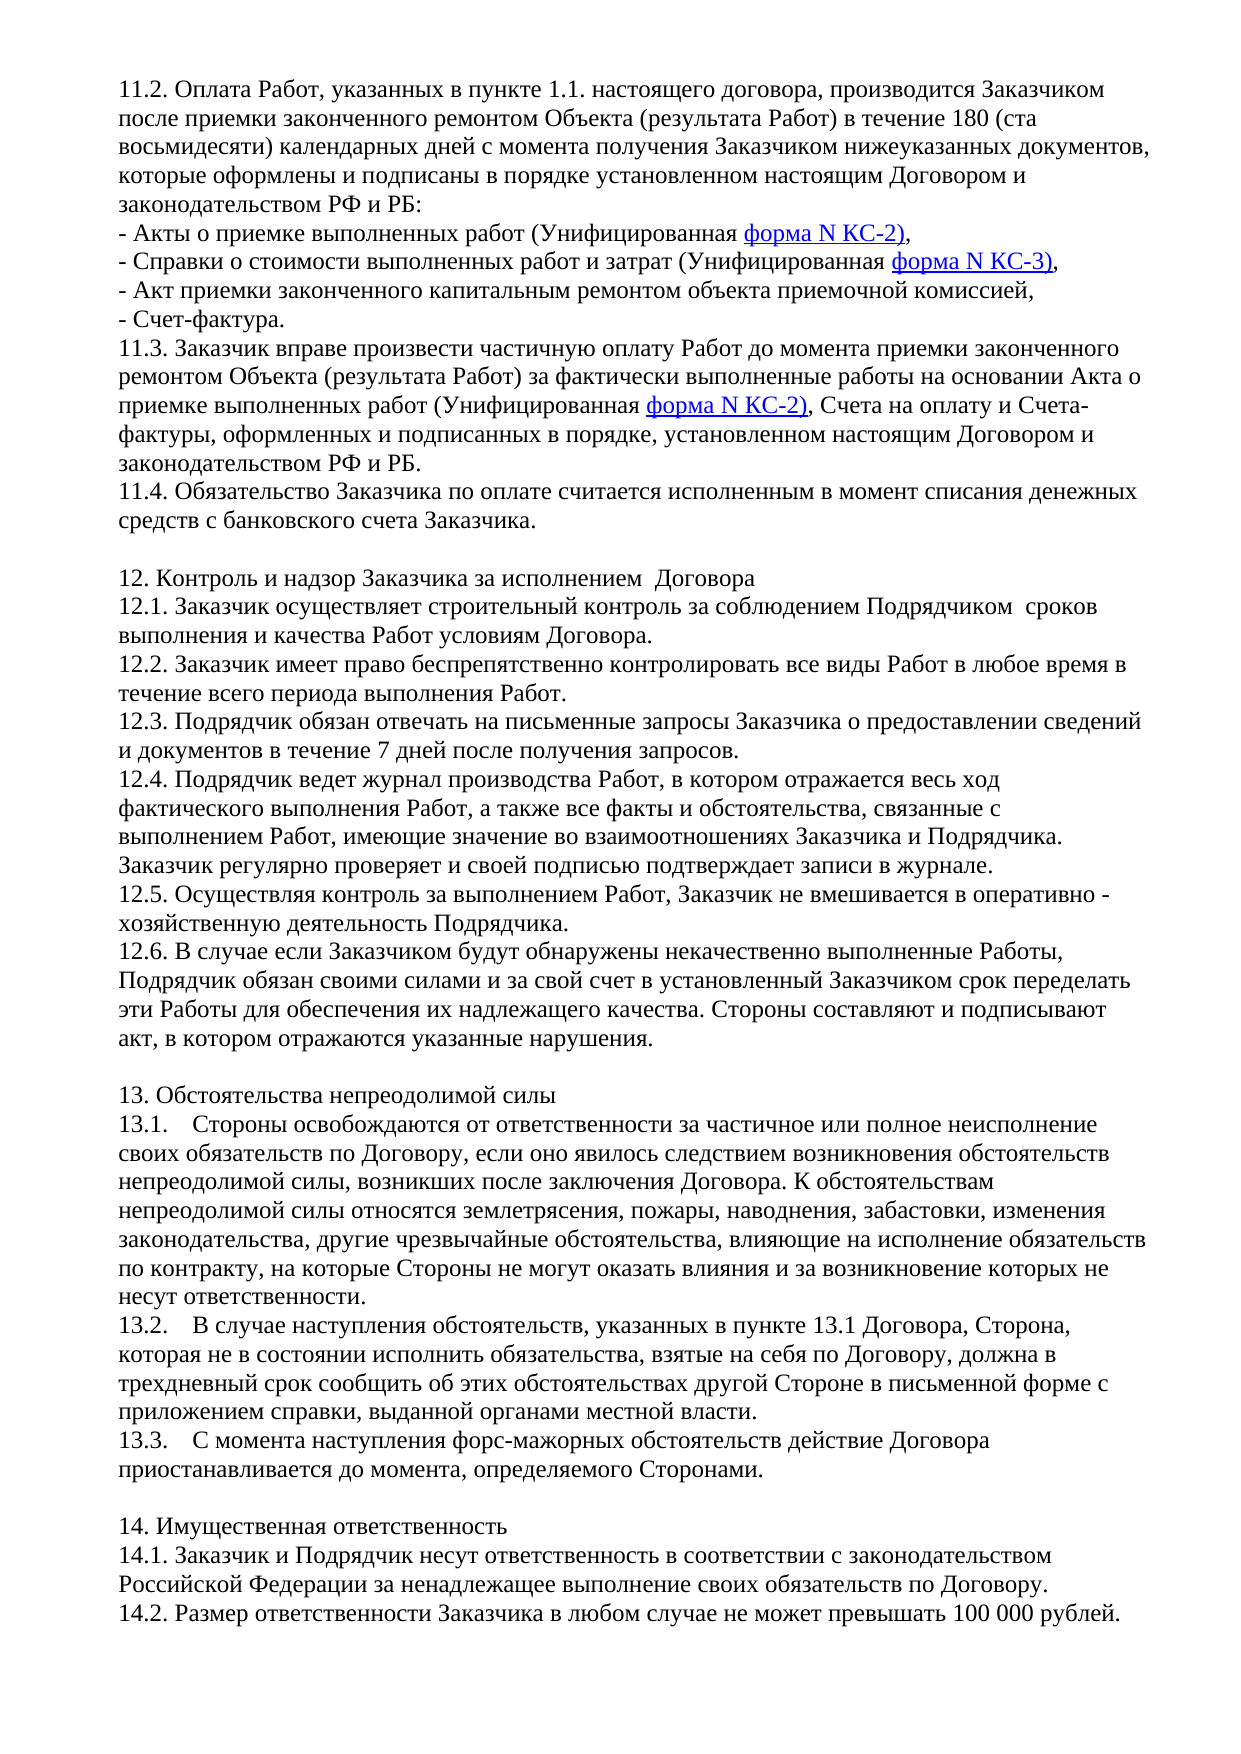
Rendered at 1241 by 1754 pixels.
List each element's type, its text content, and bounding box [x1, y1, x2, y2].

text 12. Контроль и надзор Заказчика за исполнением Договора [118, 563, 1152, 591]
text 14.1. Заказчик и Подрядчик несут ответственность в соответствии с законодательством Российской Федерации за ненадлежащее выполнение своих обязательств по Договору. [118, 1540, 1152, 1598]
text 11.4. Обязательство Заказчика по оплате считается исполненным в момент списания денежных средств с банковского счета Заказчика. [118, 476, 1152, 534]
text 11.3. Заказчик вправе произвести частичную оплату Работ до момента приемки законченного ремонтом Объекта (результата Работ) за фактически выполненные работы на основании Акта о приемке выполненных работ (Унифицированная форма N КС-2), Счета на оплату и Счета-фактуры, оформленных и подписанных в порядке, установленном настоящим Договором и законодательством РФ и РБ. [118, 333, 1152, 476]
text 14. Имущественная ответственность [118, 1511, 1152, 1540]
text 13.1. Стороны освобождаются от ответственности за частичное или полное неисполнение своих обязательств по Договору, если оно явилось следствием возникновения обстоятельств непреодолимой силы, возникших после заключения Договора. К обстоятельствам непреодолимой силы относятся землетрясения, пожары, наводнения, забастовки, изменения законодательства, другие чрезвычайные обстоятельства, влияющие на исполнение обязательств по контракту, на которые Стороны не могут оказать влияния и за возникновение которых не несут ответственности. [118, 1109, 1152, 1310]
text 12.2. Заказчик имеет право беспрепятственно контролировать все виды Работ в любое время в течение всего периода выполнения Работ. [118, 649, 1152, 706]
text - Акты о приемке выполненных работ (Унифицированная форма N КС-2), [118, 218, 1152, 246]
text 12.4. Подрядчик ведет журнал производства Работ, в котором отражается весь ход фактического выполнения Работ, а также все факты и обстоятельства, связанные с выполнением Работ, имеющие значение во взаимоотношениях Заказчика и Подрядчика. Заказчик регулярно проверяет и своей подписью подтверждает записи в журнале. [118, 764, 1152, 879]
text 13.2. В случае наступления обстоятельств, указанных в пункте 13.1 Договора, Сторона, которая не в состоянии исполнить обязательства, взятые на себя по Договору, должна в трехдневный срок сообщить об этих обстоятельствах другой Стороне в письменной форме с приложением справки, выданной органами местной власти. [118, 1310, 1152, 1425]
text 13. Обстоятельства непреодолимой силы [118, 1080, 1152, 1109]
text 11.2. Оплата Работ, указанных в пункте 1.1. настоящего договора, производится Заказчиком после приемки законченного ремонтом Объекта (результата Работ) в течение 180 (ста восьмидесяти) календарных дней с момента получения Заказчиком нижеуказанных документов, которые оформлены и подписаны в порядке установленном настоящим Договором и законодательством РФ и РБ: [118, 74, 1152, 218]
text 12.3. Подрядчик обязан отвечать на письменные запросы Заказчика о предоставлении сведений и документов в течение 7 дней после получения запросов. [118, 706, 1152, 764]
text 14.2. Размер ответственности Заказчика в любом случае не может превышать 100 000 рублей. [118, 1598, 1152, 1626]
text 12.5. Осуществляя контроль за выполнением Работ, Заказчик не вмешивается в оперативно - хозяйственную деятельность Подрядчика. [118, 879, 1152, 936]
text 13.3. С момента наступления форс-мажорных обстоятельств действие Договора приостанавливается до момента, определяемого Сторонами. [118, 1425, 1152, 1483]
text 12.6. В случае если Заказчиком будут обнаружены некачественно выполненные Работы, Подрядчик обязан своими силами и за свой счет в установленный Заказчиком срок переделать эти Работы для обеспечения их надлежащего качества. Стороны составляют и подписывают акт, в котором отражаются указанные нарушения. [118, 936, 1152, 1051]
text - Справки о стоимости выполненных работ и затрат (Унифицированная форма N КС-3), [118, 246, 1152, 275]
text - Акт приемки законченного капитальным ремонтом объекта приемочной комиссией, [118, 275, 1152, 304]
text 12.1. Заказчик осуществляет строительный контроль за соблюдением Подрядчиком сроков выполнения и качества Работ условиям Договора. [118, 591, 1152, 649]
text - Счет-фактура. [118, 304, 1152, 333]
